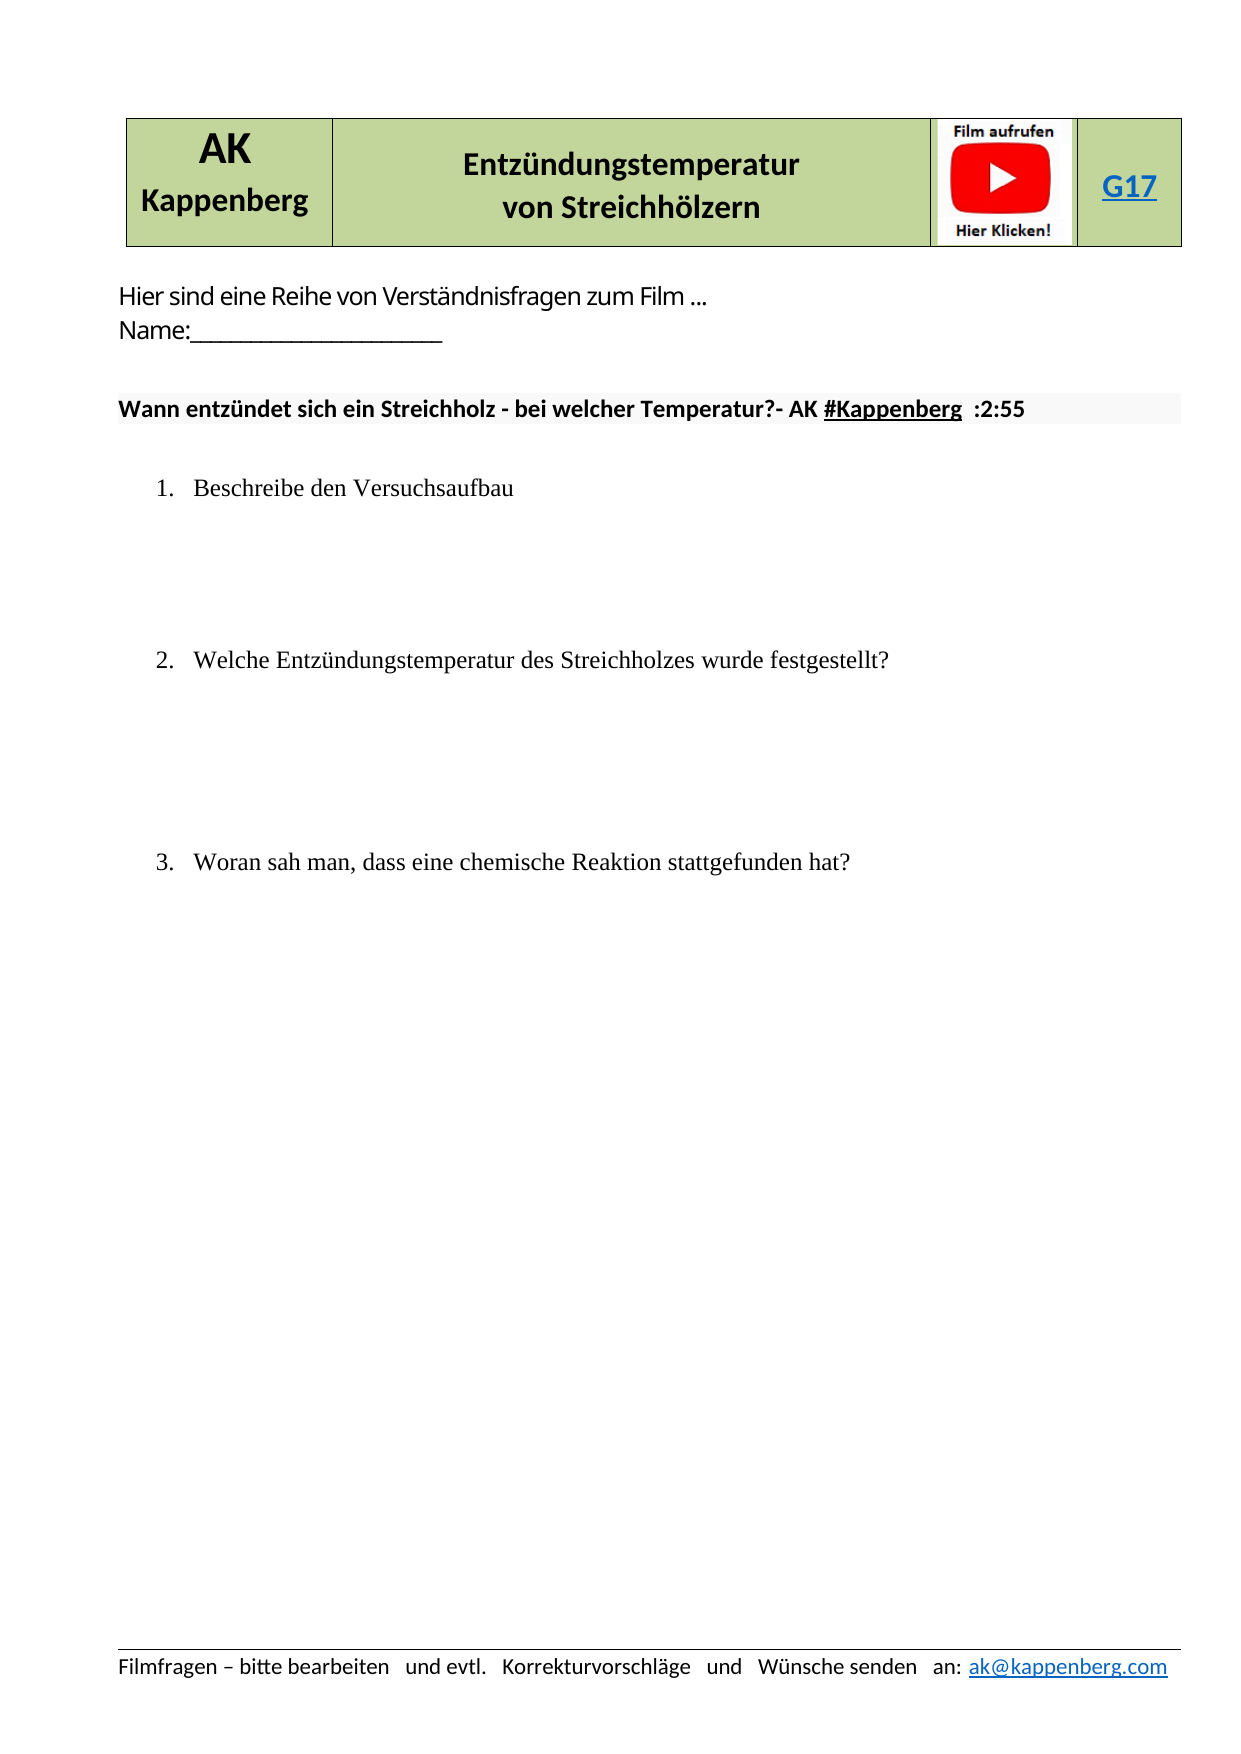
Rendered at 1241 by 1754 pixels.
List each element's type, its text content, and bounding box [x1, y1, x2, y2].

table_header [931, 119, 1077, 246]
list Welche Entzündungstemperatur des Streichholzes wurde festgestellt? [156, 646, 1181, 674]
subtitle Wann entzündet sich ein Streichholz - bei welcher Temperatur?- AK #Kappenberg :2:55 [118, 393, 1181, 424]
list Woran sah man, dass eine chemische Reaktion stattgefunden hat? [156, 847, 1181, 876]
table_cell von Streichhölzern [333, 186, 930, 246]
table_header Entzündungstemperatur [333, 119, 930, 186]
list Beschreibe den Versuchsaufbau [156, 473, 1181, 502]
table_header AK Kappenberg [127, 119, 332, 246]
table_header G17 [1078, 119, 1181, 246]
picture [937, 119, 1072, 245]
title Hier sind eine Reihe von Verständnisfragen zum Film ... Name:_________________________ [118, 278, 1181, 346]
